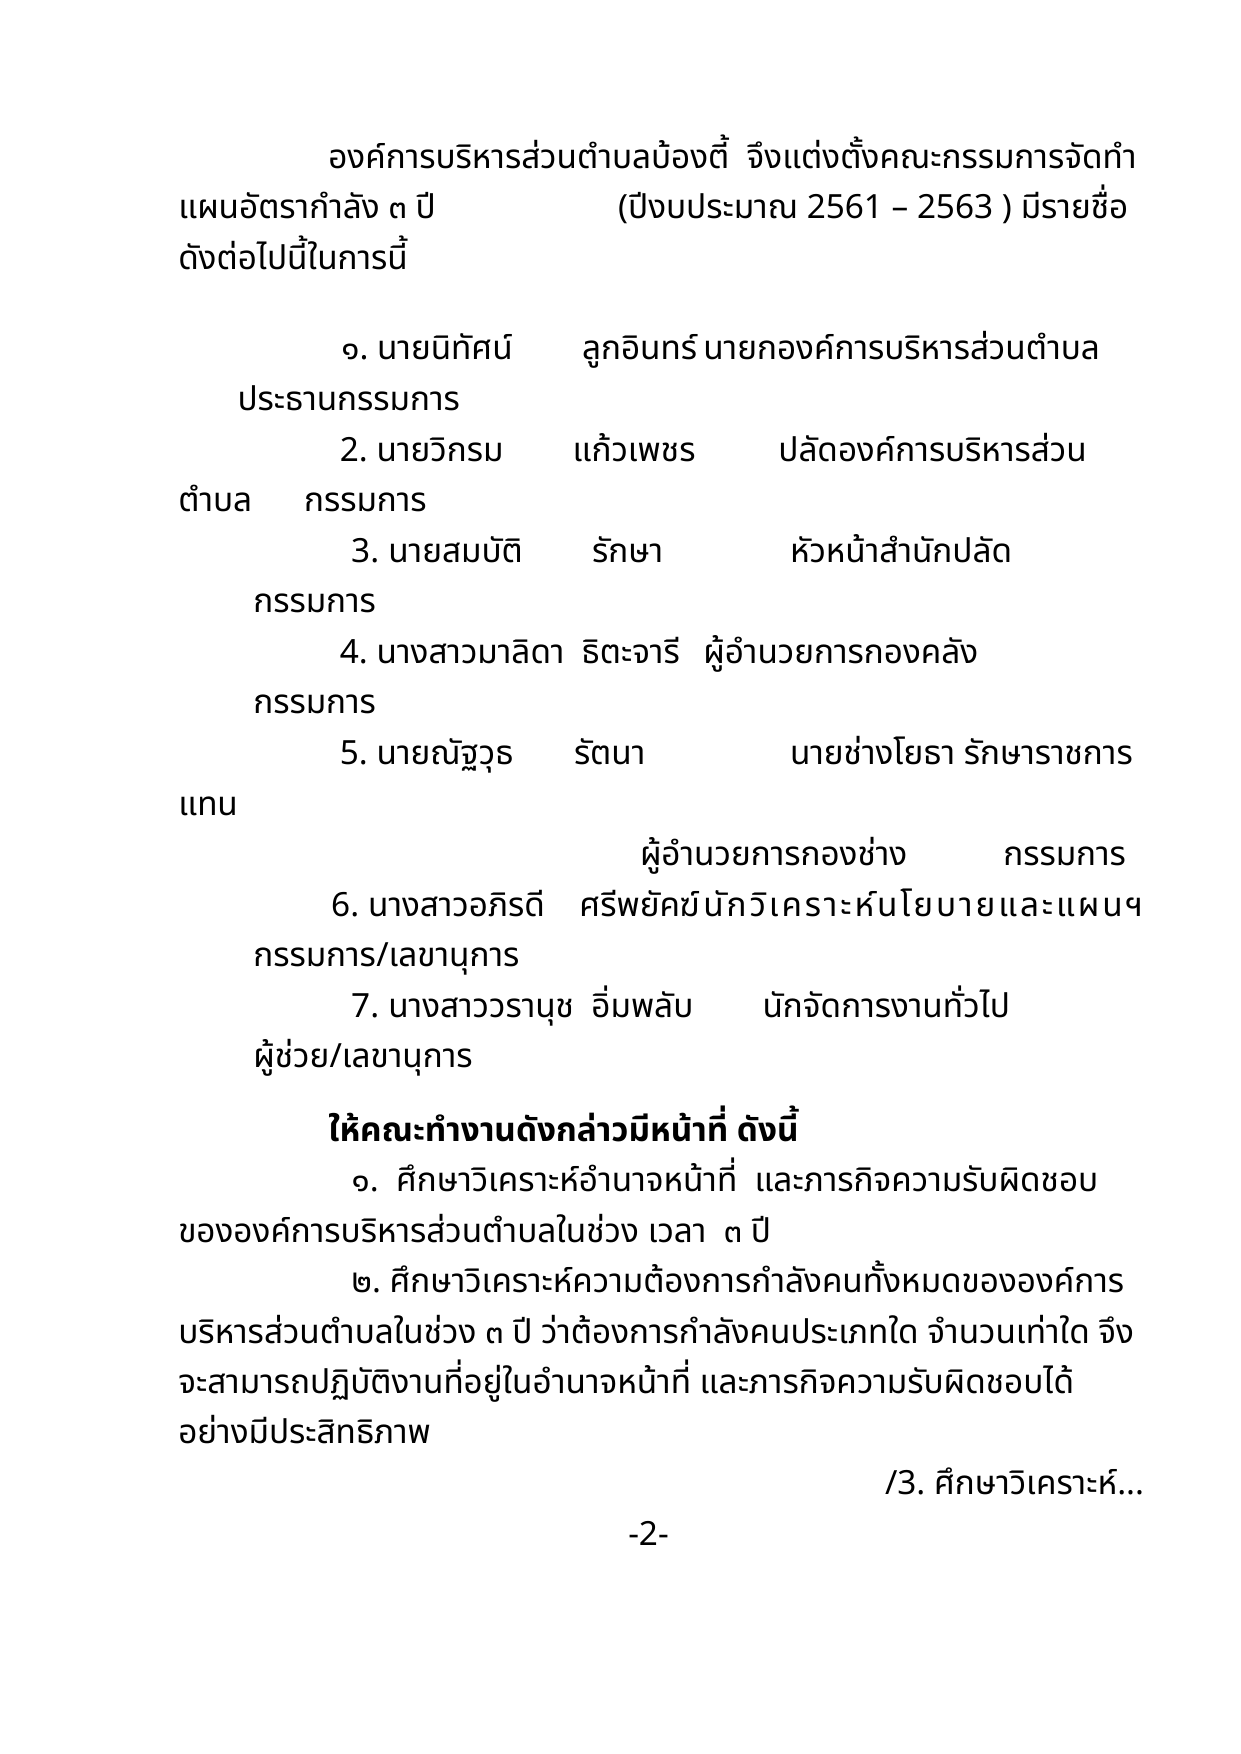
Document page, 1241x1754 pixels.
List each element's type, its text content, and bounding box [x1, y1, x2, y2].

text ให้คณะทำงานดังกล่าวมีหน้าที่ ดังนี้ [178, 1106, 1144, 1156]
text 5. นายณัฐวุธ รัตนา นายช่างโยธา รักษาราชการแทน [178, 729, 1144, 830]
text 7. นางสาววรานุช อิ่มพลับ นักจัดการงานทั่วไป ผู้ช่วย/เลขานุการ [178, 982, 1144, 1083]
text 6. นางสาวอภิรดี ศรีพยัคฆ์ นักวิเคราะห์นโยบายและแผนฯ กรรมการ/เลขานุการ [178, 880, 1144, 982]
text /3. ศึกษาวิเคราะห์... [178, 1459, 1144, 1509]
text ๑. นายนิทัศน์ ลูกอินทร์ นายกองค์การบริหารส่วนตำบล ประธานกรรมการ [178, 324, 1144, 425]
text -2- [478, 1509, 1144, 1555]
text 3. นายสมบัติ รักษา หัวหน้าสำนักปลัด กรรมการ [178, 526, 1144, 628]
text องค์การบริหารส่วนตำบลบ้องตี้ จึงแต่งตั้งคณะกรรมการจัดทำแผนอัตรากำลัง ๓ ปี (ปีงบประมาณ 2561 – 2563 ) มีรายชื่อดังต่อไปนี้ในการนี้ [178, 133, 1144, 284]
text ผู้อำนวยการกองช่าง กรรมการ [478, 830, 1144, 880]
text ๑. ศึกษาวิเคราะห์อำนาจหน้าที่ และภารกิจความรับผิดชอบขององค์การบริหารส่วนตำบลในช่วง เวลา ๓ ปี [178, 1156, 1144, 1257]
text 4. นางสาวมาลิดา ธิตะจารี ผู้อำนวยการกองคลัง กรรมการ [178, 628, 1144, 729]
text ๒. ศึกษาวิเคราะห์ความต้องการกำลังคนทั้งหมดขององค์การบริหารส่วนตำบลในช่วง ๓ ปี ว่าต้องการกำลังคนประเภทใด จำนวนเท่าใด จึงจะสามารถปฏิบัติงานที่อยู่ในอำนาจหน้าที่ และภารกิจความรับผิดชอบได้อย่างมีประสิทธิภาพ [178, 1257, 1144, 1459]
text 2. นายวิกรม แก้วเพชร ปลัดองค์การบริหารส่วนตำบล กรรมการ [178, 425, 1144, 526]
